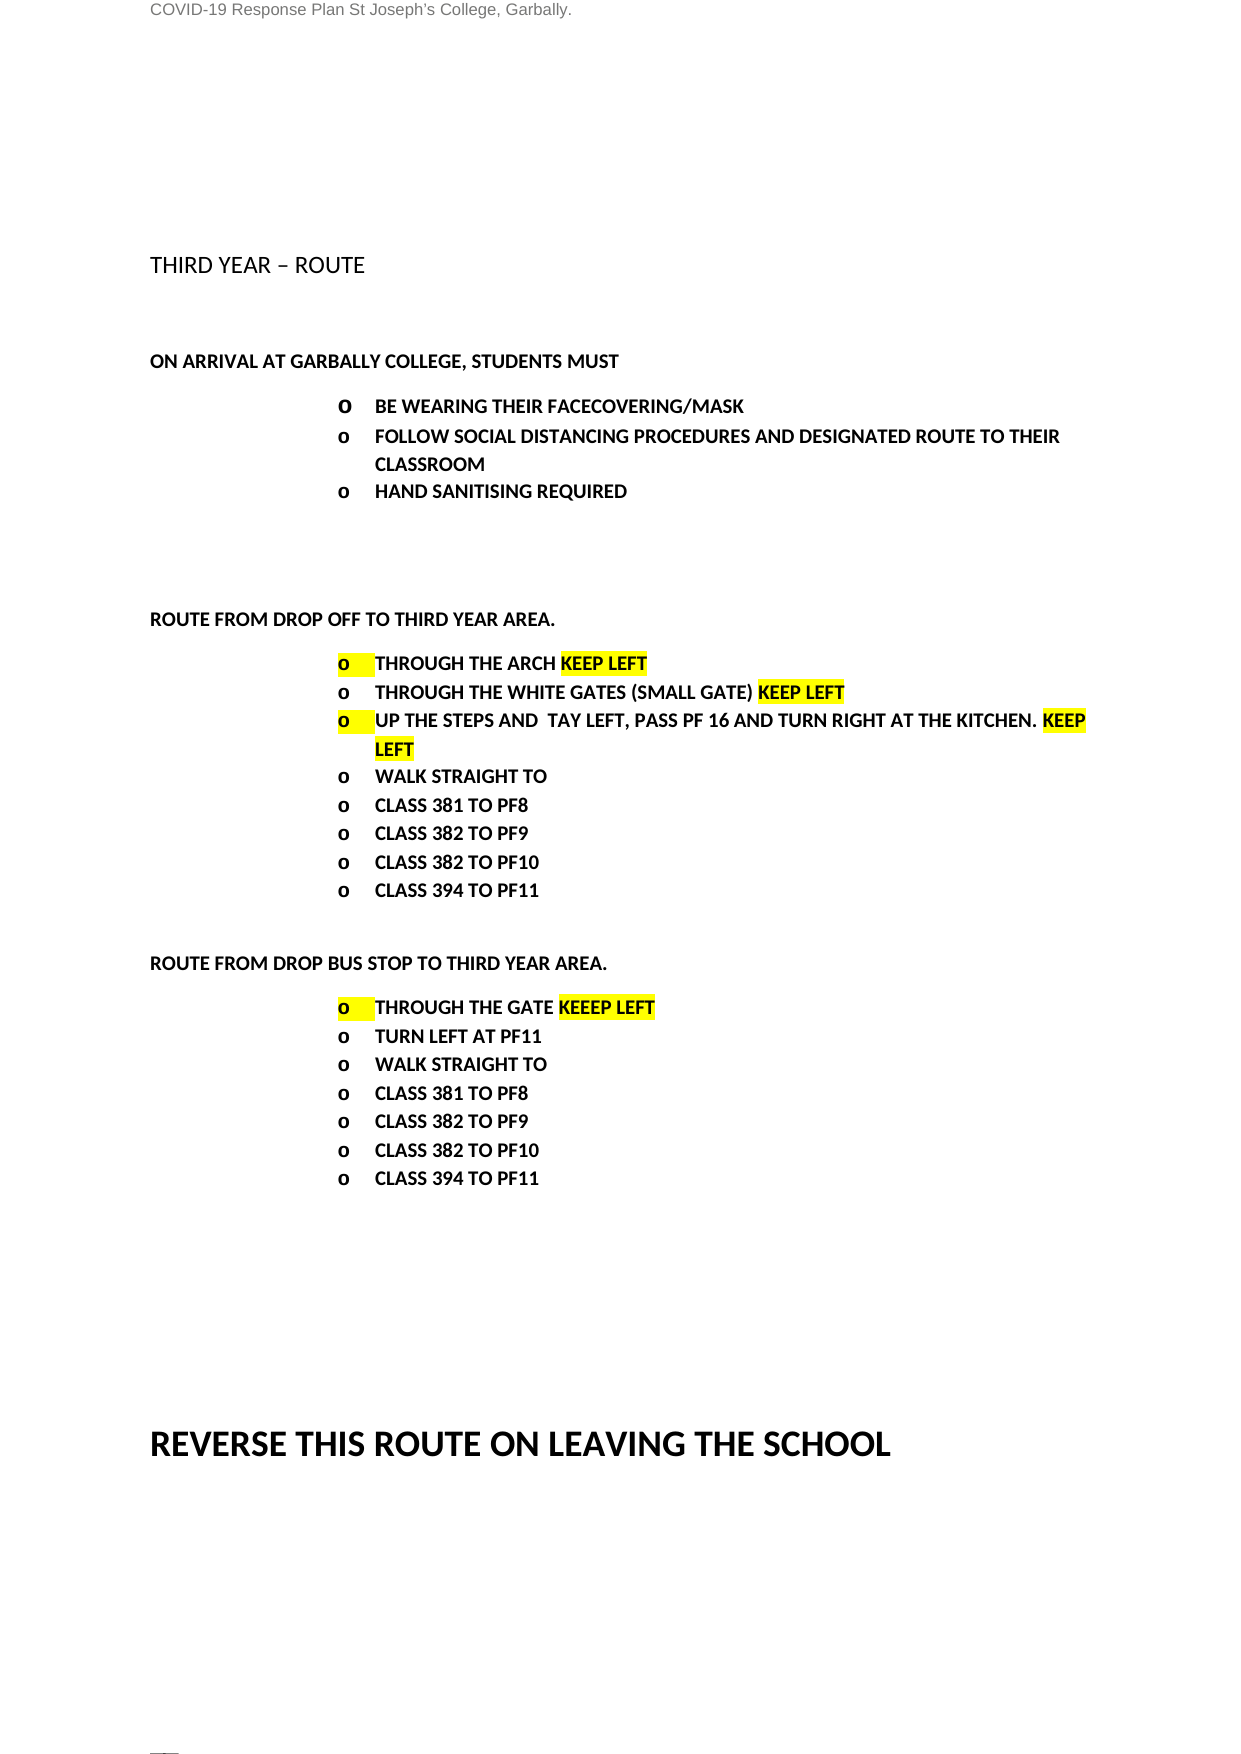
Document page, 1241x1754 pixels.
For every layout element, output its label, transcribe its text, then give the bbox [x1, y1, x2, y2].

list HAND SANITISING REQUIRED [337, 479, 1092, 505]
list FOLLOW SOCIAL DISTANCING PROCEDURES AND DESIGNATED ROUTE TO THEIR CLASSROOM [337, 423, 1092, 477]
list THROUGH THE GATE KEEEP LEFT [337, 994, 1092, 1021]
list THROUGH THE ARCH KEEP LEFT [337, 651, 1092, 677]
list CLASS 382 TO PF10 [337, 849, 1092, 876]
list TURN LEFT AT PF11 [337, 1023, 1092, 1049]
list WALK STRAIGHT TO [337, 763, 1092, 790]
text THIRD YEAR – ROUTE [150, 249, 1092, 280]
text ROUTE FROM DROP BUS STOP TO THIRD YEAR AREA. [150, 950, 1092, 976]
list CLASS 382 TO PF10 [337, 1137, 1092, 1163]
list CLASS 394 TO PF11 [337, 1166, 1092, 1192]
text ON ARRIVAL AT GARBALLY COLLEGE, STUDENTS MUST [150, 348, 1092, 374]
text ROUTE FROM DROP OFF TO THIRD YEAR AREA. [150, 606, 1092, 632]
list THROUGH THE WHITE GATES (SMALL GATE) KEEP LEFT [337, 679, 1092, 706]
list UP THE STEPS AND TAY LEFT, PASS PF 16 AND TURN RIGHT AT THE KITCHEN. KEEP LEFT [337, 708, 1092, 761]
list BE WEARING THEIR FACECOVERING/MASK [337, 392, 1092, 421]
list CLASS 382 TO PF9 [337, 821, 1092, 847]
list CLASS 381 TO PF8 [337, 792, 1092, 818]
text REVERSE THIS ROUTE ON LEAVING THE SCHOOL [150, 1420, 1092, 1466]
list CLASS 394 TO PF11 [337, 878, 1092, 904]
list CLASS 382 TO PF9 [337, 1108, 1092, 1135]
list CLASS 381 TO PF8 [337, 1080, 1092, 1106]
list WALK STRAIGHT TO [337, 1051, 1092, 1078]
